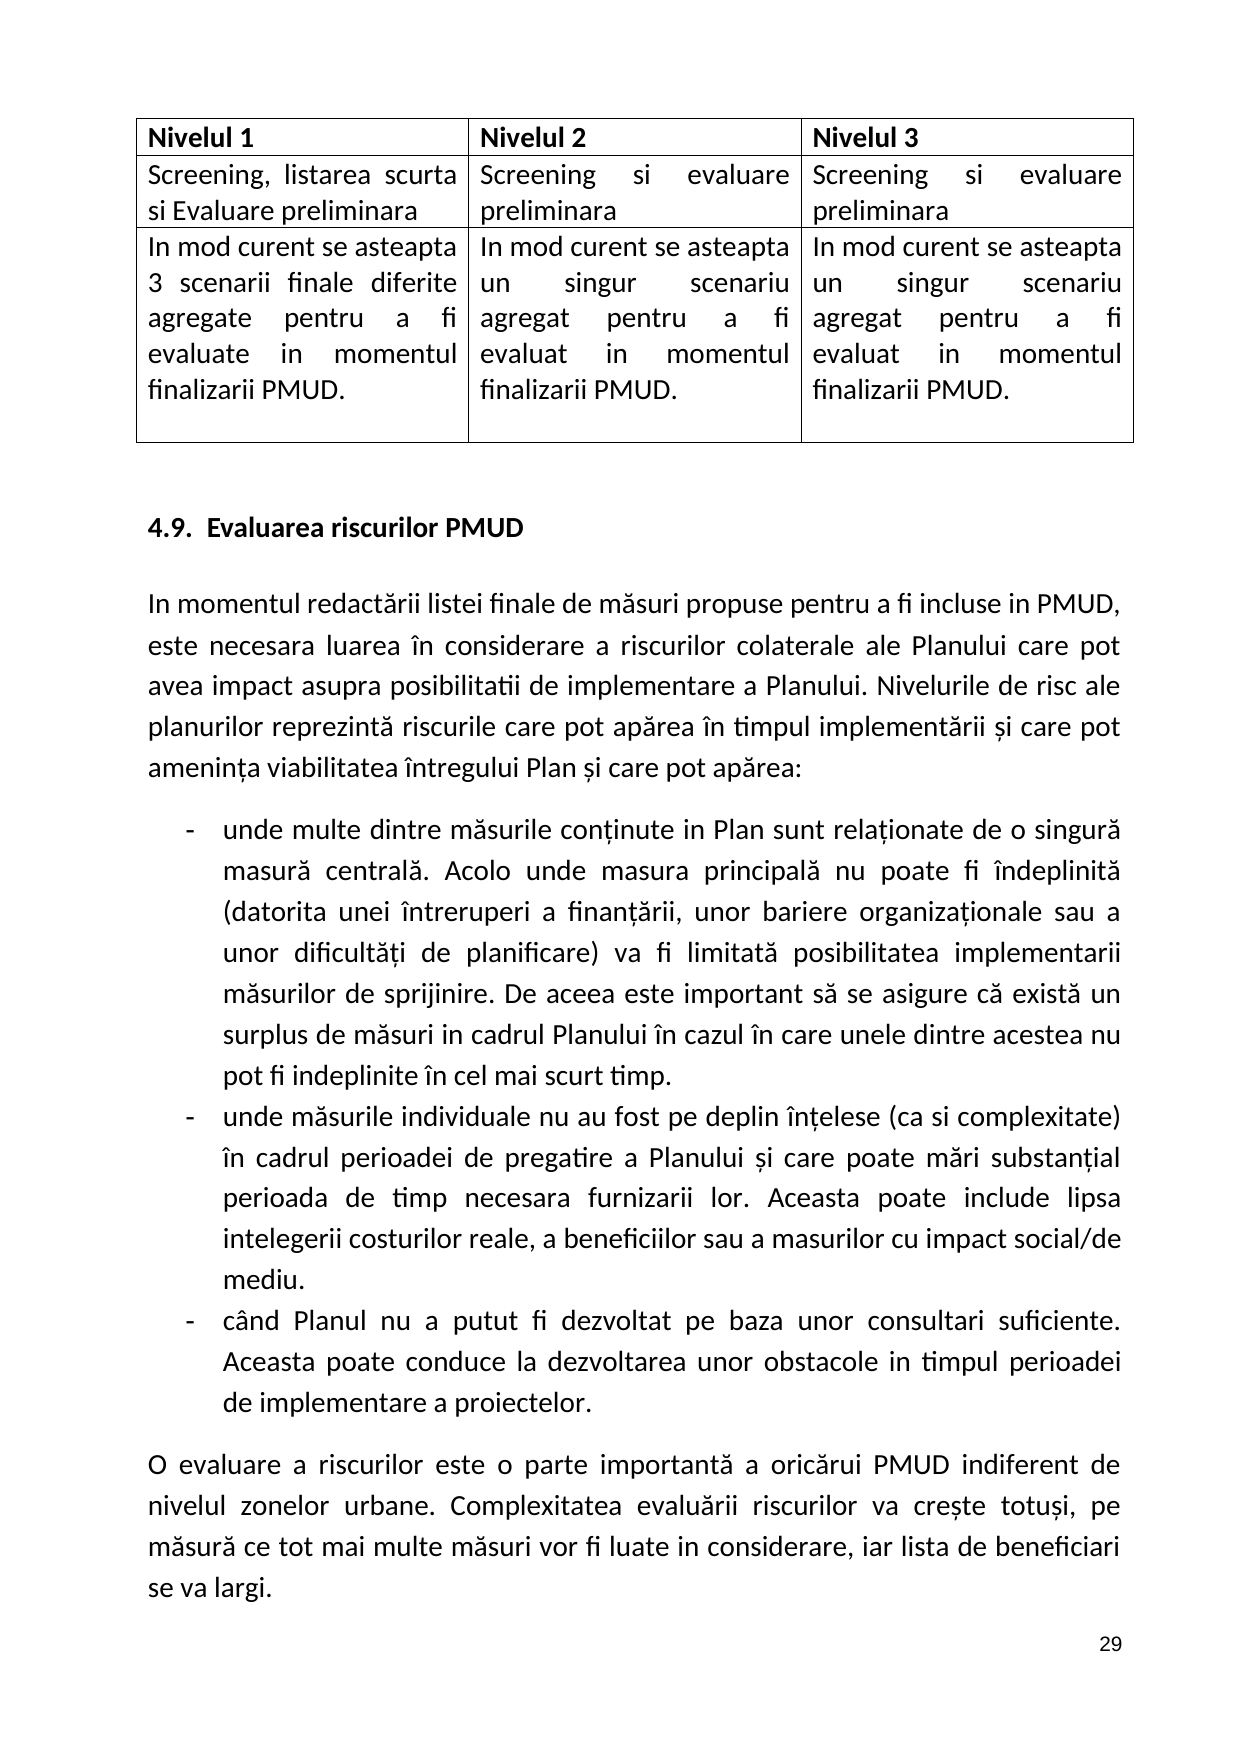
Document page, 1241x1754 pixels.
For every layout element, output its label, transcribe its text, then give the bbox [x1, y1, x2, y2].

table_header Nivelul 1 [137, 119, 468, 155]
table_header Nivelul 2 [469, 119, 801, 155]
list Evaluarea riscurilor PMUD [148, 509, 1122, 544]
table_cell In mod curent se asteapta un singur scenariu agregat pentru a fi evaluat in momentul finalizarii PMUD. [469, 228, 801, 442]
list unde măsurile individuale nu au fost pe deplin înțelese (ca si complexitate) în cadrul perioadei de pregatire a Planului și care poate mări substanțial perioada de timp necesara furnizarii lor. Aceasta poate include lipsa intelegerii costurilor reale, a beneficiilor sau a masurilor cu impact social/de mediu. [185, 1098, 1122, 1297]
text O evaluare a riscurilor este o parte importantă a oricărui PMUD indiferent de nivelul zonelor urbane. Complexitatea evaluării riscurilor va crește totuși, pe măsură ce tot mai multe măsuri vor fi luate in considerare, iar lista de beneficiari se va largi. [148, 1446, 1122, 1604]
table_cell In mod curent se asteapta un singur scenariu agregat pentru a fi evaluat in momentul finalizarii PMUD. [802, 228, 1133, 442]
text In momentul redactării listei finale de măsuri propuse pentru a fi incluse in PMUD, este necesara luarea în considerare a riscurilor colaterale ale Planului care pot avea impact asupra posibilitatii de implementare a Planului. Nivelurile de risc ale planurilor reprezintă riscurile care pot apărea în timpul implementării și care pot amenința viabilitatea întregului Plan și care pot apărea: [148, 586, 1122, 785]
table_cell Screening, listarea scurta si Evaluare preliminara [137, 156, 468, 227]
table_header Nivelul 3 [802, 119, 1133, 155]
table_cell Screening si evaluare preliminara [469, 156, 801, 227]
list când Planul nu a putut fi dezvoltat pe baza unor consultari suficiente. Aceasta poate conduce la dezvoltarea unor obstacole in timpul perioadei de implementare a proiectelor. [185, 1302, 1122, 1420]
table_cell Screening si evaluare preliminara [802, 156, 1133, 227]
table_cell In mod curent se asteapta 3 scenarii finale diferite agregate pentru a fi evaluate in momentul finalizarii PMUD. [137, 228, 468, 442]
list unde multe dintre măsurile conținute in Plan sunt relaționate de o singură masură centrală. Acolo unde masura principală nu poate fi îndeplinită (datorita unei întreruperi a finanțării, unor bariere organizaționale sau a unor dificultăți de planificare) va fi limitată posibilitatea implementarii măsurilor de sprijinire. De aceea este important să se asigure că există un surplus de măsuri in cadrul Planului în cazul în care unele dintre acestea nu pot fi indeplinite în cel mai scurt timp. [185, 811, 1122, 1092]
